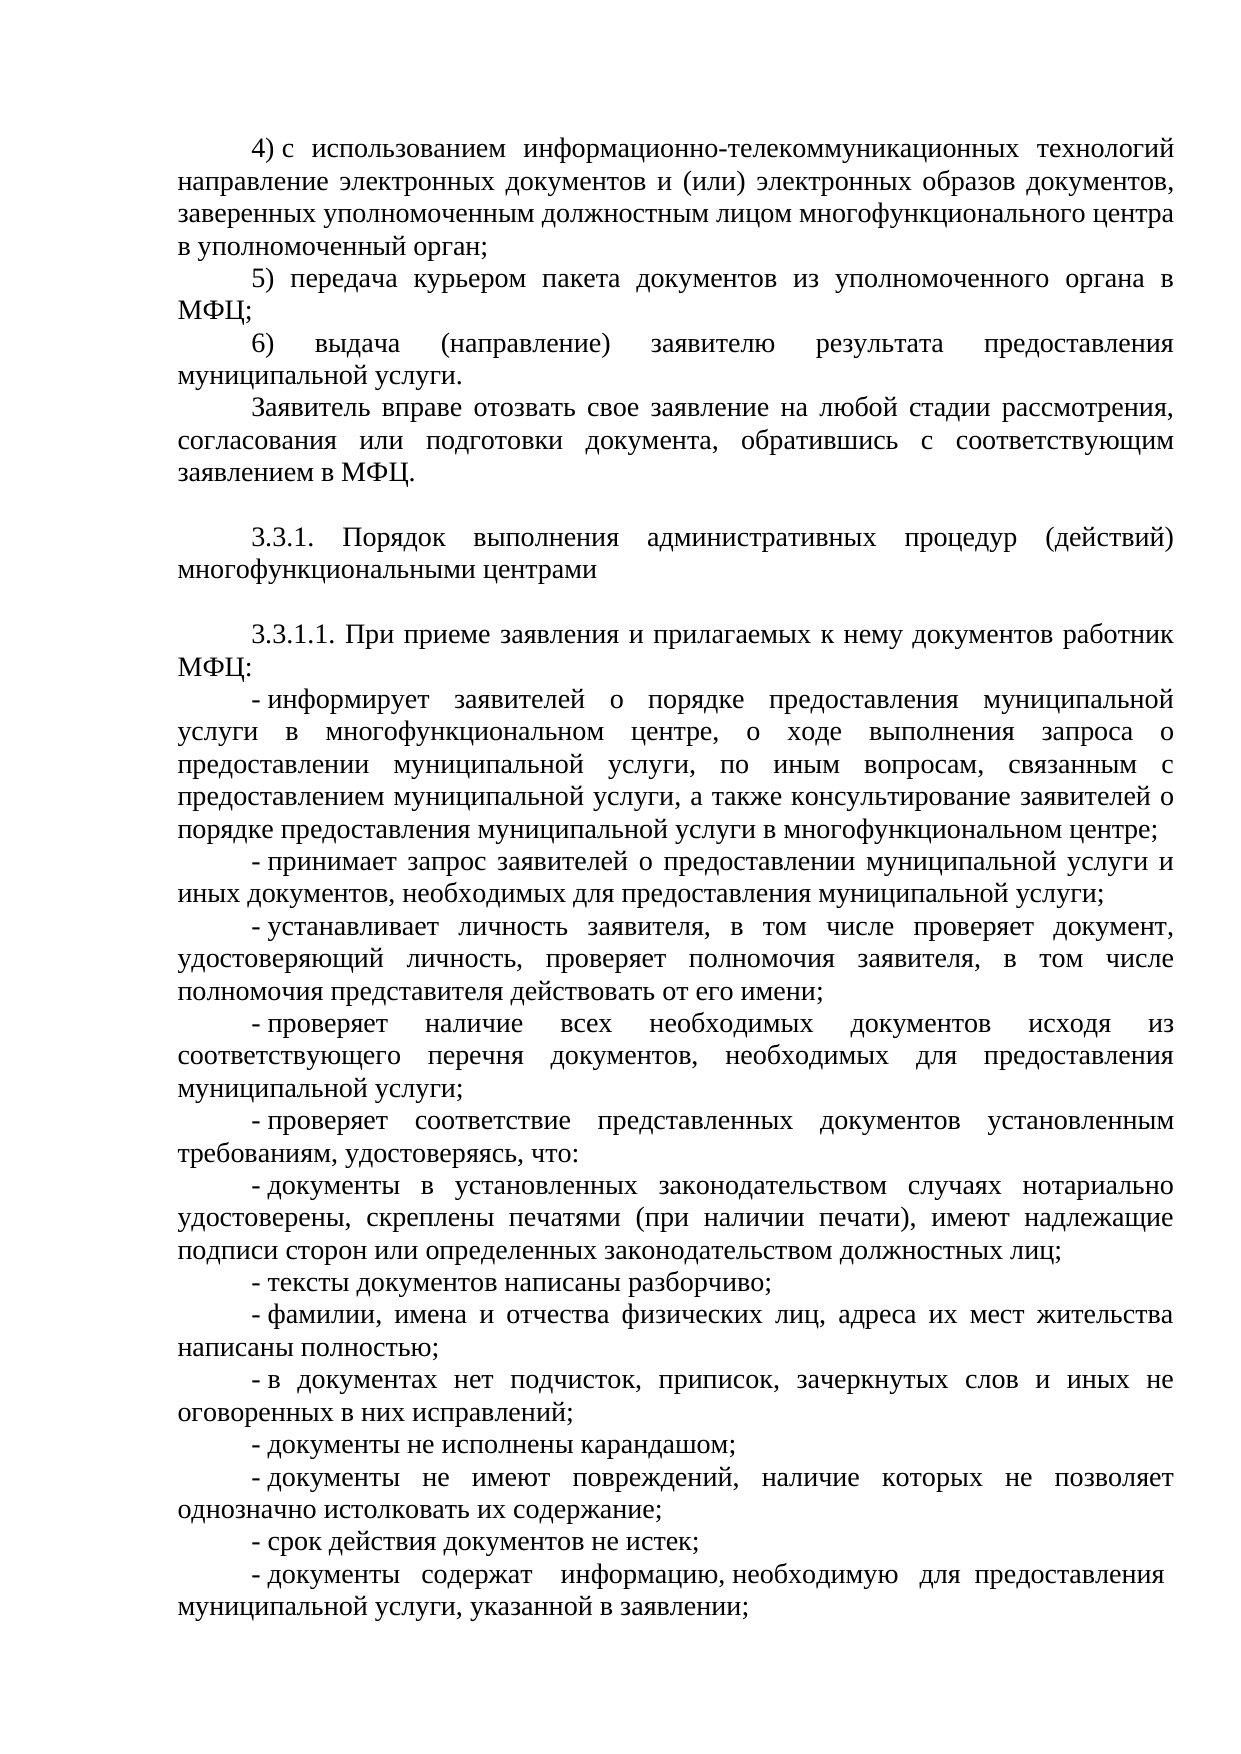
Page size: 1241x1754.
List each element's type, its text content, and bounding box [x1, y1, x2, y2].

text - срок действия документов не истек; [177, 1524, 1175, 1557]
text 5) передача курьером пакета документов из уполномоченного органа в МФЦ; [177, 261, 1175, 326]
text - в документах нет подчисток, приписок, зачеркнутых слов и иных не оговоренных в них исправлений; [177, 1362, 1175, 1427]
text - документы не исполнены карандашом; [177, 1427, 1175, 1459]
text - устанавливает личность заявителя, в том числе проверяет документ, удостоверяющий личность, проверяет полномочия заявителя, в том числе полномочия представителя действовать от его имени; [177, 909, 1175, 1006]
text Заявитель вправе отозвать свое заявление на любой стадии рассмотрения, согласования или подготовки документа, обратившись с соответствующим заявлением в МФЦ. [177, 391, 1175, 488]
text - проверяет наличие всех необходимых документов исходя из соответствующего перечня документов, необходимых для предоставления муниципальной услуги; [177, 1006, 1175, 1103]
text - документы не имеют повреждений, наличие которых не позволяет однозначно истолковать их содержание; [177, 1459, 1175, 1524]
text 3.3.1. Порядок выполнения административных процедур (действий) многофункциональными центрами [177, 520, 1175, 585]
text - документы в установленных законодательством случаях нотариально удостоверены, скреплены печатями (при наличии печати), имеют надлежащие подписи сторон или определенных законодательством должностных лиц; [177, 1168, 1175, 1265]
text - проверяет соответствие представленных документов установленным требованиям, удостоверяясь, что: [177, 1103, 1175, 1168]
text - документы содержат информацию, необходимую для предоставления [177, 1557, 1175, 1589]
text - фамилии, имена и отчества физических лиц, адреса их мест жительства написаны полностью; [177, 1298, 1175, 1362]
text - принимает запрос заявителей о предоставлении муниципальной услуги и иных документов, необходимых для предоставления муниципальной услуги; [177, 844, 1175, 909]
text 4) с использованием информационно-телекоммуникационных технологий направление электронных документов и (или) электронных образов документов, заверенных уполномоченным должностным лицом многофункционального центра в уполномоченный орган; [177, 131, 1175, 261]
text - тексты документов написаны разборчиво; [177, 1265, 1175, 1298]
text муниципальной услуги, указанной в заявлении; [177, 1589, 1175, 1622]
text 3.3.1.1. При приеме заявления и прилагаемых к нему документов работник МФЦ: [177, 617, 1175, 682]
text 6) выдача (направление) заявителю результата предоставления муниципальной услуги. [177, 326, 1175, 391]
text - информирует заявителей о порядке предоставления муниципальной услуги в многофункциональном центре, о ходе выполнения запроса о предоставлении муниципальной услуги, по иным вопросам, связанным с предоставлением муниципальной услуги, а также консультирование заявителей о порядке предоставления муниципальной услуги в многофункциональном центре; [177, 682, 1175, 844]
